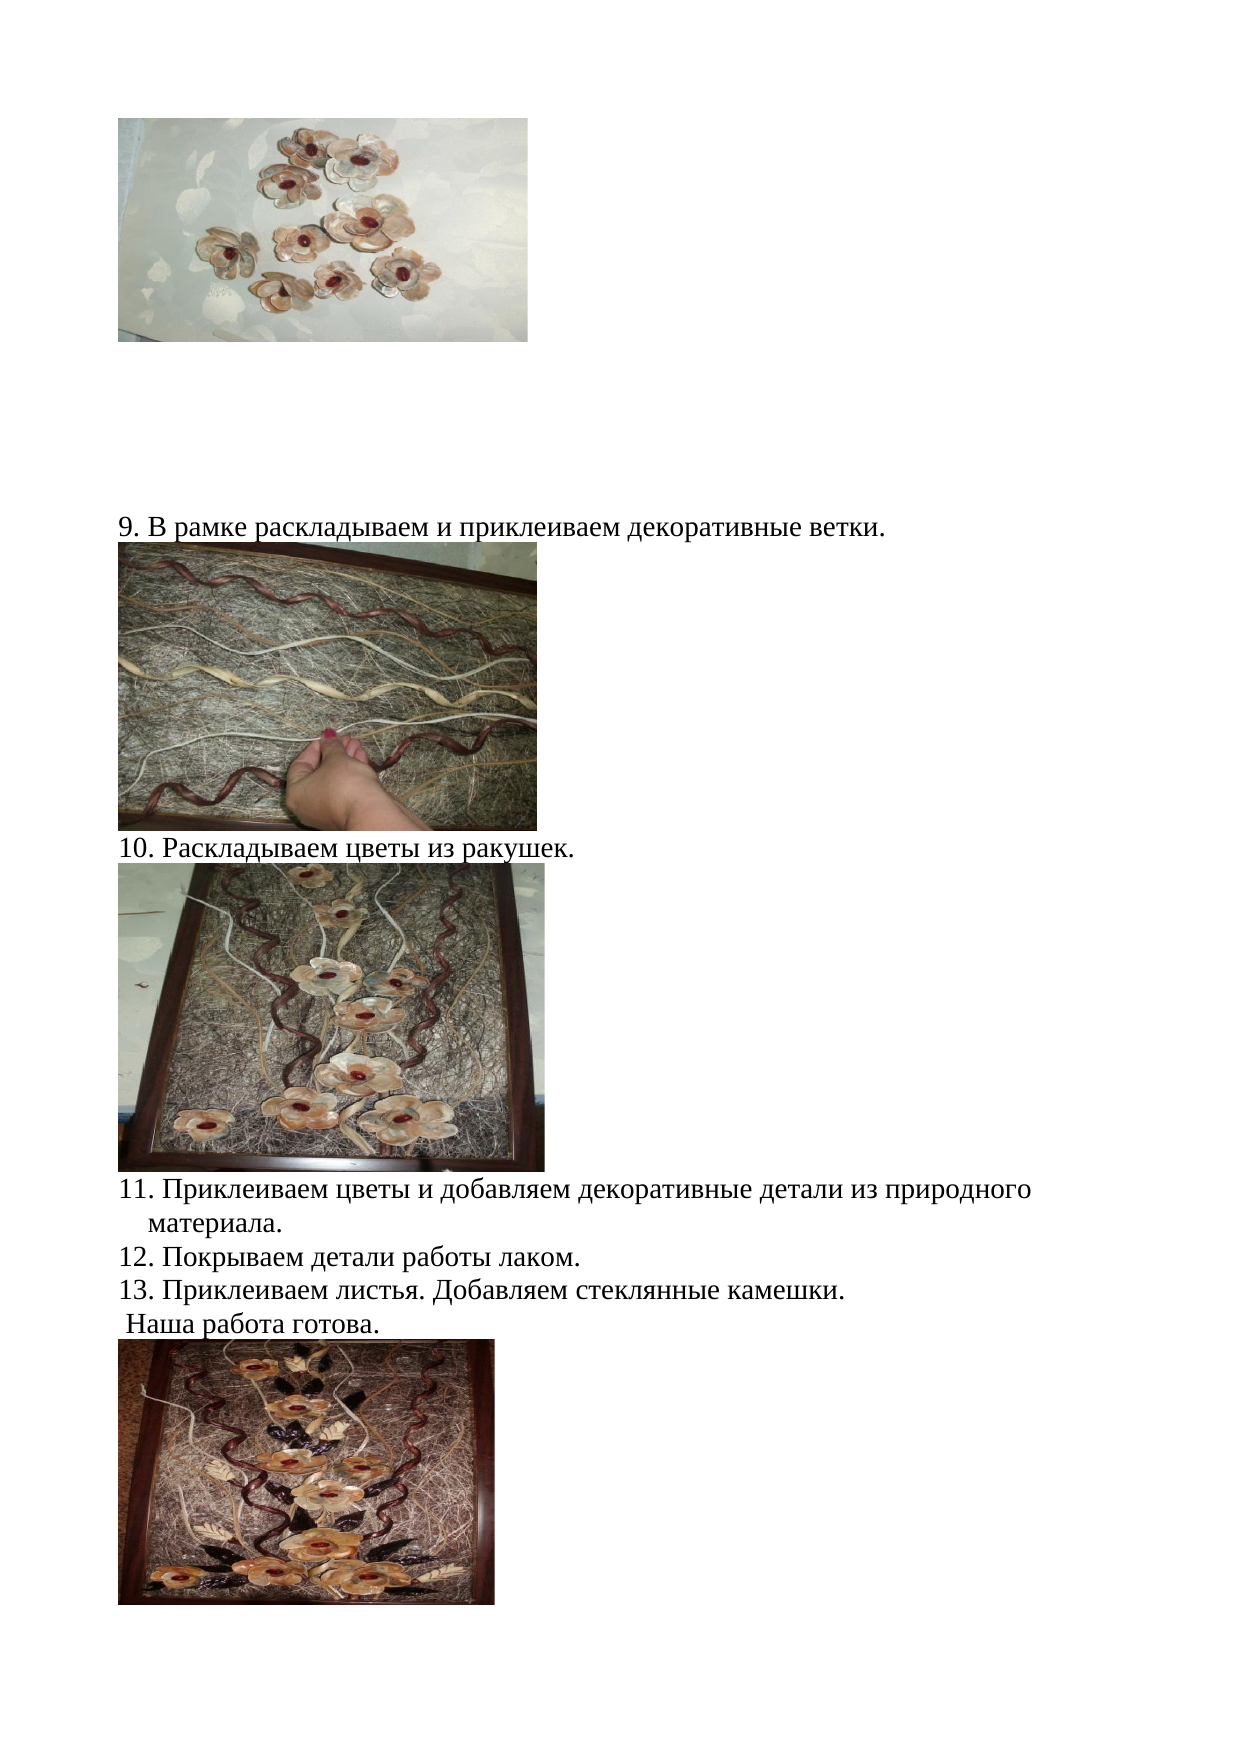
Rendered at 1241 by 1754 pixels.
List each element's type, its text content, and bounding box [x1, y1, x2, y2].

list 12. Покрываем детали работы лаком. [118, 1239, 1152, 1272]
list 13. Приклеиваем листья. Добавляем стеклянные камешки. [118, 1272, 1152, 1306]
picture [118, 542, 537, 831]
list 10. Раскладываем цветы из ракушек. [118, 830, 1152, 864]
picture [118, 863, 545, 1172]
list 9. В рамке раскладываем и приклеиваем декоративные ветки. [118, 509, 1152, 543]
list Наша работа готова. [118, 1306, 1152, 1339]
picture [118, 1339, 495, 1605]
list 11. Приклеиваем цветы и добавляем декоративные детали из природного материала. [118, 1172, 1152, 1239]
picture [118, 118, 528, 342]
